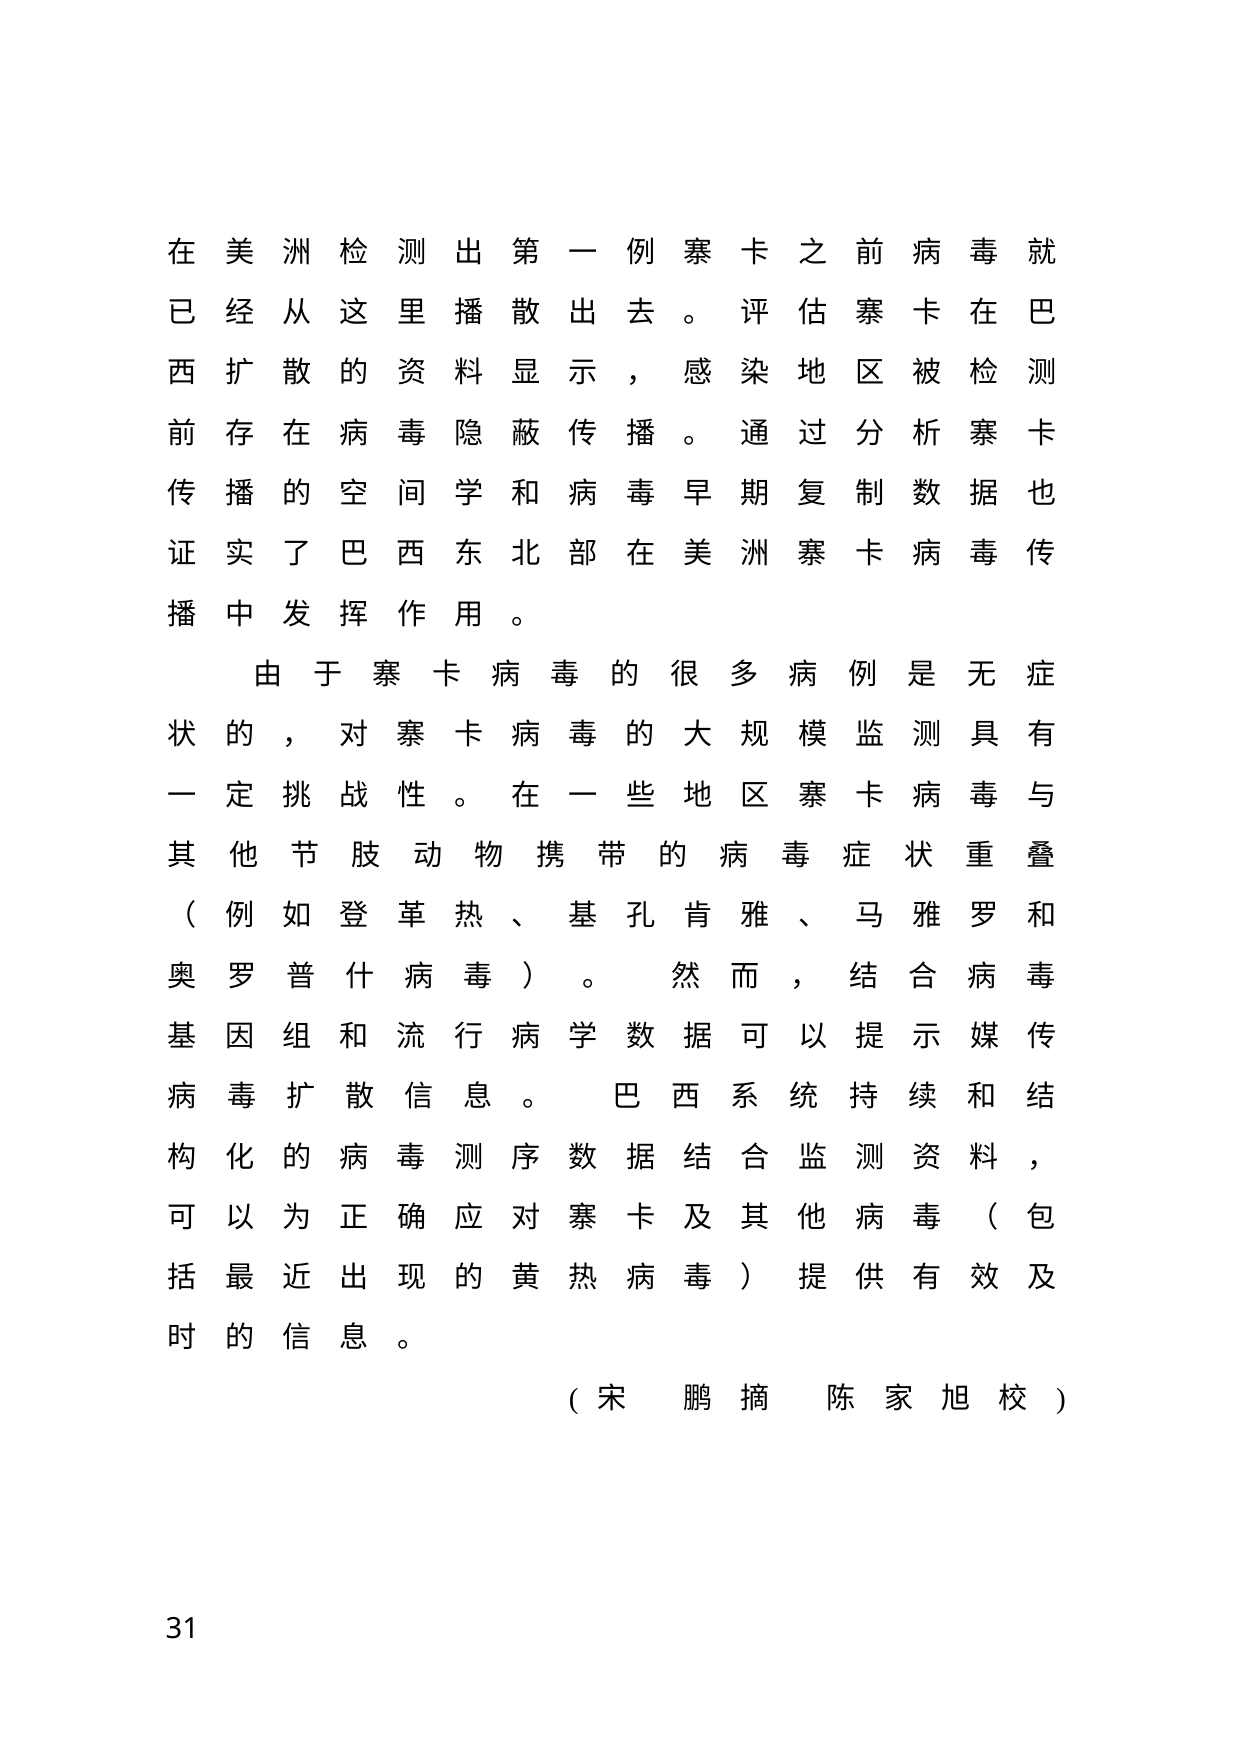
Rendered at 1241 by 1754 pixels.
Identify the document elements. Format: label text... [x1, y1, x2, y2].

text (宋 鹏摘 陈家旭校) [168, 1365, 1084, 1426]
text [168, 219, 1084, 642]
text 由于寨卡病毒的很多病例是无症状的，对寨卡病毒的大规模监测具有一定挑战性。在一些地区寨卡病毒与其他节肢动物携带的病毒症状重叠（例如登革热、基孔肯雅、马雅罗和奥罗普什病毒）。 然而，结合病毒基因组和流行病学数据可以提示媒传病毒扩散信息。 巴西系统持续和结构化的病毒测序数据结合监测资料，可以为正确应对寨卡及其他病毒（包括最近出现的黄热病毒）提供有效及时的信息。 [168, 642, 1084, 1365]
